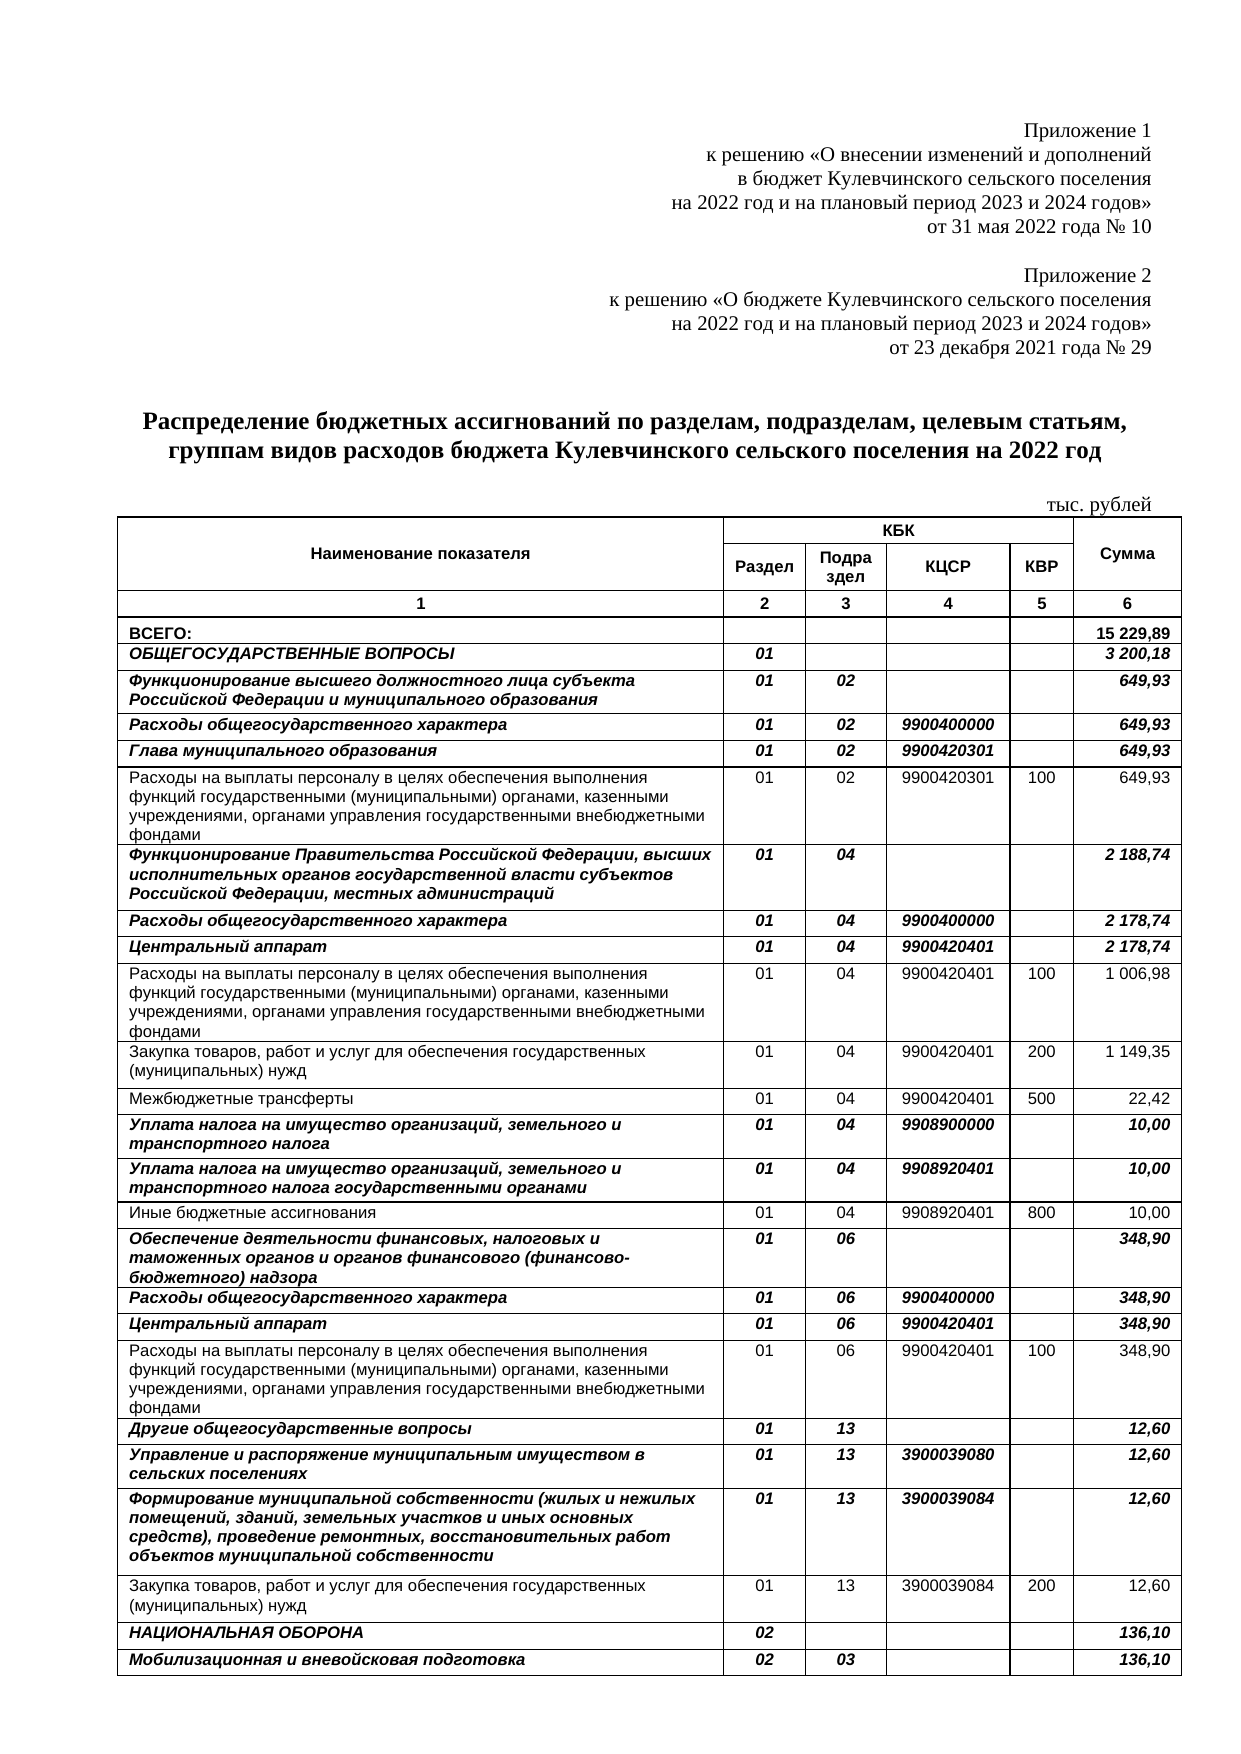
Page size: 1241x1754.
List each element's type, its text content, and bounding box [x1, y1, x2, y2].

table_cell 06 [806, 1314, 886, 1340]
table_cell 10,00 [1074, 1203, 1181, 1228]
table_cell [1011, 1445, 1073, 1488]
table_cell 649,93 [1074, 671, 1181, 713]
table_cell 04 [806, 911, 886, 936]
table_cell 01 [724, 1159, 805, 1201]
table_cell [1011, 618, 1073, 643]
table_cell Центральный аппарат [118, 1314, 723, 1340]
table_cell 04 [806, 1042, 886, 1087]
table_cell [887, 671, 1009, 713]
table_header Наименование показателя [118, 518, 723, 590]
table_cell 04 [806, 1159, 886, 1201]
table_cell [887, 1419, 1009, 1444]
table_cell 04 [806, 937, 886, 963]
table_cell 01 [724, 937, 805, 963]
table_cell 649,93 [1074, 741, 1181, 766]
table_cell [887, 1650, 1009, 1675]
table_cell 04 [806, 1089, 886, 1114]
table_cell 01 [724, 964, 805, 1041]
text Распределение бюджетных ассигнований по разделам, подразделам, целевым статьям, группам видов расходов бюджета Кулевчинского сельского поселения на 2022 год [118, 406, 1152, 463]
table_cell 9908900000 [887, 1115, 1009, 1158]
table_cell [806, 644, 886, 669]
table_header Сумма [1074, 518, 1181, 590]
table_cell [1011, 1419, 1073, 1444]
table_cell 13 [806, 1445, 886, 1488]
table_cell 100 [1011, 768, 1073, 844]
table_cell Функционирование Правительства Российской Федерации, высших исполнительных органов государственной власти субъектов Российской Федерации, местных администраций [118, 845, 723, 910]
table_cell 9908920401 [887, 1203, 1009, 1228]
table_cell [887, 644, 1009, 669]
table_cell 01 [724, 1115, 805, 1158]
table_cell [1011, 1650, 1073, 1675]
table_cell 100 [1011, 964, 1073, 1041]
table_cell 1 [118, 591, 723, 616]
text от 31 мая 2022 года № 10 [118, 214, 1152, 238]
text на 2022 год и на плановый период 2023 и 2024 годов» [118, 190, 1152, 214]
table_cell [1011, 1623, 1073, 1649]
table_cell 3 [806, 591, 886, 616]
table_cell 01 [724, 1419, 805, 1444]
table_cell 01 [724, 1341, 805, 1417]
table_cell Иные бюджетные ассигнования [118, 1203, 723, 1228]
table_cell [1011, 1489, 1073, 1575]
table_cell 01 [724, 1445, 805, 1488]
table_cell 9900420301 [887, 768, 1009, 844]
table_cell 04 [806, 845, 886, 910]
table_cell Формирование муниципальной собственности (жилых и нежилых помещений, зданий, земельных участков и иных основных средств), проведение ремонтных, восстановительных работ объектов муниципальной собственности [118, 1489, 723, 1575]
text Приложение 2 [118, 262, 1152, 287]
text от 23 декабря 2021 года № 29 [118, 335, 1152, 359]
table_cell [1011, 937, 1073, 963]
table_cell 06 [806, 1288, 886, 1313]
table_cell Расходы общегосударственного характера [118, 911, 723, 936]
table_cell [1011, 1314, 1073, 1340]
table_cell 01 [724, 1314, 805, 1340]
table_cell 100 [1011, 1341, 1073, 1417]
text на 2022 год и на плановый период 2023 и 2024 годов» [118, 311, 1152, 335]
table_cell 9900420401 [887, 1341, 1009, 1417]
table_cell 02 [806, 671, 886, 713]
table_cell Управление и распоряжение муниципальным имуществом в сельских поселениях [118, 1445, 723, 1488]
table_cell [887, 618, 1009, 643]
table_cell 136,10 [1074, 1623, 1181, 1649]
table_cell Закупка товаров, работ и услуг для обеспечения государственных (муниципальных) нужд [118, 1042, 723, 1087]
table_cell Мобилизационная и вневойсковая подготовка [118, 1650, 723, 1675]
table_cell Расходы общегосударственного характера [118, 1288, 723, 1313]
table_cell 04 [806, 1115, 886, 1158]
table_cell КЦСР [887, 544, 1009, 590]
table_cell [887, 1229, 1009, 1287]
table_cell Обеспечение деятельности финансовых, налоговых и таможенных органов и органов финансового (финансово-бюджетного) надзора [118, 1229, 723, 1287]
table_cell 10,00 [1074, 1159, 1181, 1201]
table_cell 01 [724, 1576, 805, 1622]
table_cell 3 200,18 [1074, 644, 1181, 669]
table_cell Центральный аппарат [118, 937, 723, 963]
text в бюджет Кулевчинского сельского поселения [118, 166, 1152, 190]
table_cell 02 [724, 1623, 805, 1649]
table_cell [1011, 741, 1073, 766]
table_cell Другие общегосударственные вопросы [118, 1419, 723, 1444]
table_cell 01 [724, 1489, 805, 1575]
table_cell 649,93 [1074, 768, 1181, 844]
table_cell 5 [1011, 591, 1073, 616]
table_cell 01 [724, 714, 805, 740]
table_cell 348,90 [1074, 1288, 1181, 1313]
table_cell ОБЩЕГОСУДАРСТВЕННЫЕ ВОПРОСЫ [118, 644, 723, 669]
table_cell Функционирование высшего должностного лица субъекта Российской Федерации и муниципального образования [118, 671, 723, 713]
table_cell 9900400000 [887, 1288, 1009, 1313]
table_cell [806, 618, 886, 643]
table_cell 9900400000 [887, 714, 1009, 740]
table_cell 348,90 [1074, 1229, 1181, 1287]
table_cell 800 [1011, 1203, 1073, 1228]
text к решению «О бюджете Кулевчинского сельского поселения [118, 287, 1152, 311]
table_cell 04 [806, 964, 886, 1041]
table_cell Расходы общегосударственного характера [118, 714, 723, 740]
table_cell 01 [724, 1203, 805, 1228]
text к решению «О внесении изменений и дополнений [118, 142, 1152, 166]
table_cell [1011, 911, 1073, 936]
table_cell 06 [806, 1341, 886, 1417]
table_cell Закупка товаров, работ и услуг для обеспечения государственных (муниципальных) нужд [118, 1576, 723, 1622]
table_cell [1011, 714, 1073, 740]
table_cell КВР [1011, 544, 1073, 590]
table_cell 649,93 [1074, 714, 1181, 740]
table_cell 200 [1011, 1042, 1073, 1087]
table_cell Уплата налога на имущество организаций, земельного и транспортного налога [118, 1115, 723, 1158]
table_cell [806, 1623, 886, 1649]
table_cell 13 [806, 1489, 886, 1575]
table_cell 12,60 [1074, 1419, 1181, 1444]
table_cell 1 006,98 [1074, 964, 1181, 1041]
table_cell 12,60 [1074, 1489, 1181, 1575]
table_cell Глава муниципального образования [118, 741, 723, 766]
table_cell [1011, 1115, 1073, 1158]
table_cell 3900039084 [887, 1489, 1009, 1575]
table_header КБК [724, 518, 1073, 543]
table_cell 2 178,74 [1074, 911, 1181, 936]
table_cell 1 149,35 [1074, 1042, 1181, 1087]
table_cell [1011, 1288, 1073, 1313]
table_cell 13 [806, 1576, 886, 1622]
text тыс. рублей [118, 492, 1152, 516]
table_cell 9900420401 [887, 937, 1009, 963]
table_cell 200 [1011, 1576, 1073, 1622]
table_cell 6 [1074, 591, 1181, 616]
table_cell 04 [806, 1203, 886, 1228]
table_cell 03 [806, 1650, 886, 1675]
table_cell Межбюджетные трансферты [118, 1089, 723, 1114]
table_cell 01 [724, 1089, 805, 1114]
table_cell 2 178,74 [1074, 937, 1181, 963]
table_cell 2 188,74 [1074, 845, 1181, 910]
table_cell [887, 1623, 1009, 1649]
table_cell 06 [806, 1229, 886, 1287]
table_cell 01 [724, 644, 805, 669]
table_cell 01 [724, 768, 805, 844]
table_cell 2 [724, 591, 805, 616]
table_cell 9900420301 [887, 741, 1009, 766]
table_cell 13 [806, 1419, 886, 1444]
table_cell [724, 618, 805, 643]
table_cell 02 [724, 1650, 805, 1675]
table_cell Подраздел [806, 544, 886, 590]
table_cell 12,60 [1074, 1445, 1181, 1488]
table_cell Уплата налога на имущество организаций, земельного и транспортного налога государственными органами [118, 1159, 723, 1201]
table_cell 01 [724, 845, 805, 910]
table_cell 500 [1011, 1089, 1073, 1114]
table_cell 15 229,89 [1074, 618, 1181, 643]
table_cell 3900039080 [887, 1445, 1009, 1488]
table_cell [1011, 1229, 1073, 1287]
table_cell 01 [724, 1229, 805, 1287]
table_cell 4 [887, 591, 1009, 616]
table_cell [1011, 671, 1073, 713]
table_cell 348,90 [1074, 1314, 1181, 1340]
table_cell 9900400000 [887, 911, 1009, 936]
table_cell [1011, 1159, 1073, 1201]
table_cell НАЦИОНАЛЬНАЯ ОБОРОНА [118, 1623, 723, 1649]
table_cell 02 [806, 768, 886, 844]
table_cell 9900420401 [887, 1042, 1009, 1087]
table_cell 01 [724, 671, 805, 713]
table_cell 348,90 [1074, 1341, 1181, 1417]
table_cell 12,60 [1074, 1576, 1181, 1622]
table_cell 136,10 [1074, 1650, 1181, 1675]
table_cell [1011, 845, 1073, 910]
table_cell 9908920401 [887, 1159, 1009, 1201]
table_cell ВСЕГО: [118, 618, 723, 643]
table_cell 01 [724, 741, 805, 766]
table_cell 9900420401 [887, 1089, 1009, 1114]
table_cell 3900039084 [887, 1576, 1009, 1622]
table_cell [1011, 644, 1073, 669]
table_cell 01 [724, 1288, 805, 1313]
table_cell 9900420401 [887, 1314, 1009, 1340]
table_cell Раздел [724, 544, 805, 590]
text Приложение 1 [118, 118, 1152, 142]
table_cell 10,00 [1074, 1115, 1181, 1158]
table_cell 22,42 [1074, 1089, 1181, 1114]
table_cell 02 [806, 741, 886, 766]
table_cell 02 [806, 714, 886, 740]
table_cell 01 [724, 911, 805, 936]
table_cell 9900420401 [887, 964, 1009, 1041]
table_cell [887, 845, 1009, 910]
table_cell 01 [724, 1042, 805, 1087]
